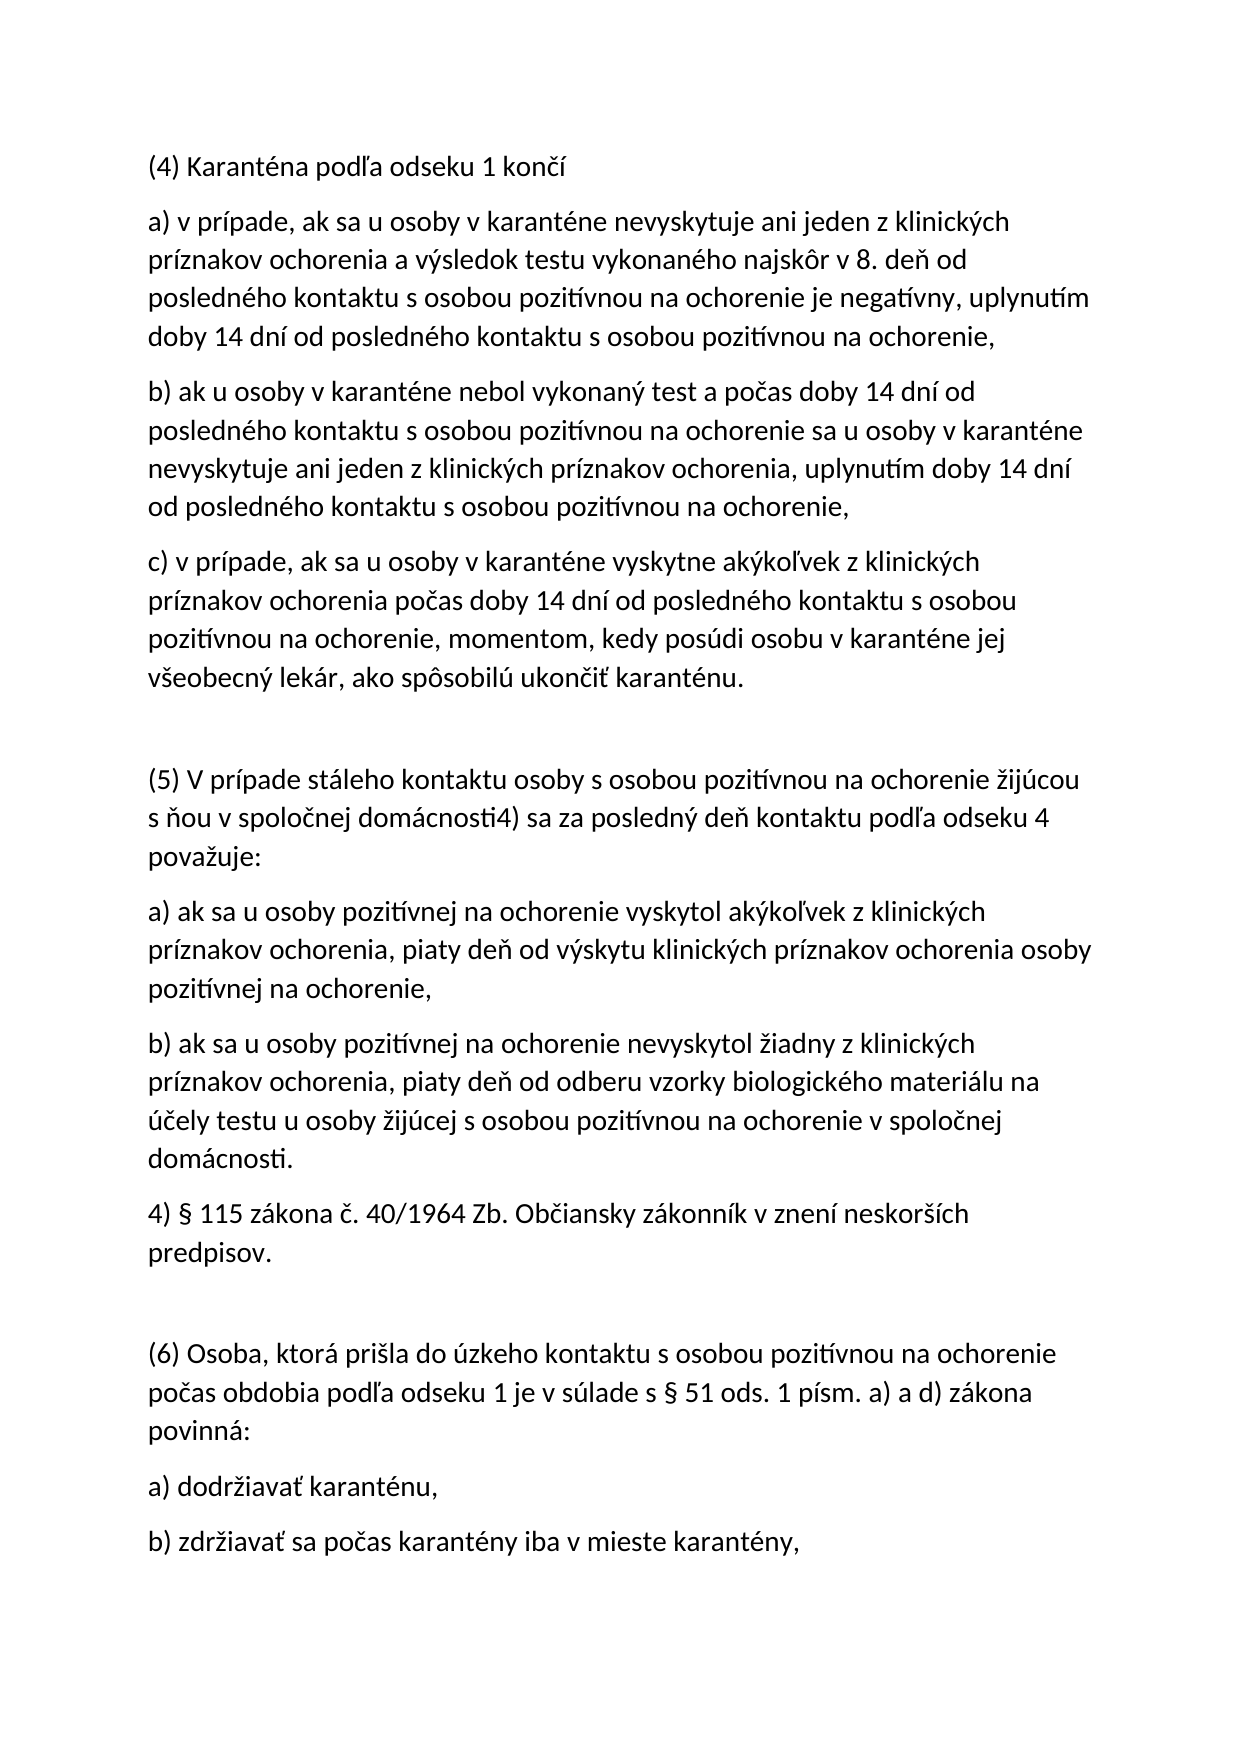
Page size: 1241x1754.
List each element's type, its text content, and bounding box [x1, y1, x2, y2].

text (5) V prípade stáleho kontaktu osoby s osobou pozitívnou na ochorenie žijúcou s ňou v spoločnej domácnosti4) sa za posledný deň kontaktu podľa odseku 4 považuje: [148, 761, 1093, 873]
text b) ak sa u osoby pozitívnej na ochorenie nevyskytol žiadny z klinických príznakov ochorenia, piaty deň od odberu vzorky biologického materiálu na účely testu u osoby žijúcej s osobou pozitívnou na ochorenie v spoločnej domácnosti. [148, 1025, 1093, 1176]
text b) ak u osoby v karanténe nebol vykonaný test a počas doby 14 dní od posledného kontaktu s osobou pozitívnou na ochorenie sa u osoby v karanténe nevyskytuje ani jeden z klinických príznakov ochorenia, uplynutím doby 14 dní od posledného kontaktu s osobou pozitívnou na ochorenie, [148, 373, 1093, 524]
text a) v prípade, ak sa u osoby v karanténe nevyskytuje ani jeden z klinických príznakov ochorenia a výsledok testu vykonaného najskôr v 8. deň od posledného kontaktu s osobou pozitívnou na ochorenie je negatívny, uplynutím doby 14 dní od posledného kontaktu s osobou pozitívnou na ochorenie, [148, 203, 1093, 354]
text (4) Karanténa podľa odseku 1 končí [148, 148, 1093, 183]
text 4) § 115 zákona č. 40/1964 Zb. Občiansky zákonník v znení neskorších predpisov. [148, 1195, 1093, 1269]
text a) dodržiavať karanténu, [148, 1468, 1093, 1503]
text c) v prípade, ak sa u osoby v karanténe vyskytne akýkoľvek z klinických príznakov ochorenia počas doby 14 dní od posledného kontaktu s osobou pozitívnou na ochorenie, momentom, kedy posúdi osobu v karanténe jej všeobecný lekár, ako spôsobilú ukončiť karanténu. [148, 543, 1093, 694]
text a) ak sa u osoby pozitívnej na ochorenie vyskytol akýkoľvek z klinických príznakov ochorenia, piaty deň od výskytu klinických príznakov ochorenia osoby pozitívnej na ochorenie, [148, 893, 1093, 1005]
text (6) Osoba, ktorá prišla do úzkeho kontaktu s osobou pozitívnou na ochorenie počas obdobia podľa odseku 1 je v súlade s § 51 ods. 1 písm. a) a d) zákona povinná: [148, 1336, 1093, 1448]
text b) zdržiavať sa počas karantény iba v mieste karantény, [148, 1523, 1093, 1558]
